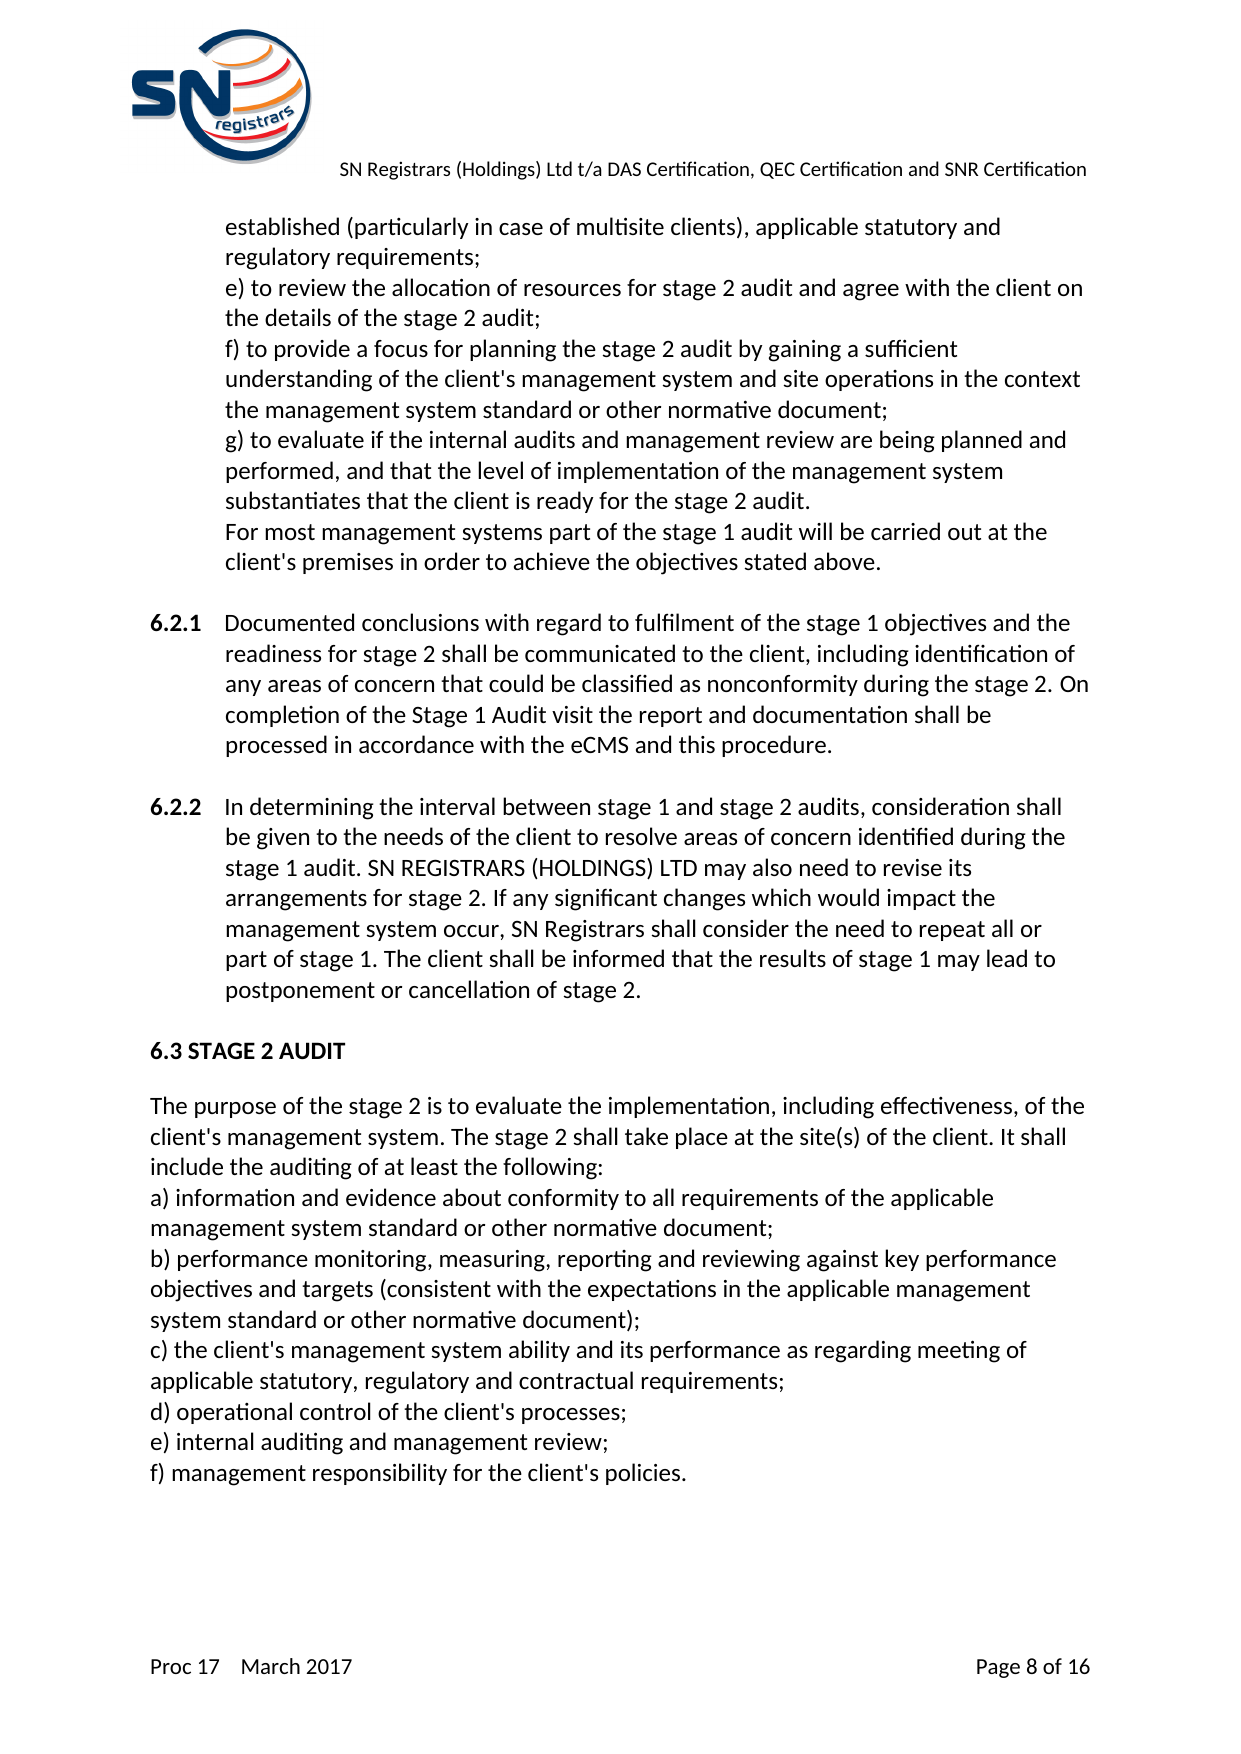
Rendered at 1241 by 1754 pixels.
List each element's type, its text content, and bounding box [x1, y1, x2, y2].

text c) the client's management system ability and its performance as regarding meeting of applicable statutory, regulatory and contractual requirements; [150, 1334, 1090, 1396]
subtitle 6.3 Stage 2 audit [150, 1035, 1090, 1065]
picture [120, 20, 324, 173]
text g) to evaluate if the internal audits and management review are being planned and performed, and that the level of implementation of the management system substantiates that the client is ready for the stage 2 audit. [225, 424, 1090, 516]
text 6.2.1 Documented conclusions with regard to fulfilment of the stage 1 objectives and the readiness for stage 2 shall be communicated to the client, including identification of any areas of concern that could be classified as nonconformity during the stage 2. On completion of the Stage 1 Audit visit the report and documentation shall be processed in accordance with the eCMS and this procedure. [150, 608, 1090, 760]
text For most management systems part of the stage 1 audit will be carried out at the client's premises in order to achieve the objectives stated above. [225, 516, 1090, 577]
text e) to review the allocation of resources for stage 2 audit and agree with the client on the details of the stage 2 audit; [225, 272, 1090, 333]
text 6.2.2 In determining the interval between stage 1 and stage 2 audits, consideration shall be given to the needs of the client to resolve areas of concern identified during the stage 1 audit. SN REGISTRARS (HOLDINGS) LTD may also need to revise its arrangements for stage 2. If any significant changes which would impact the management system occur, SN Registrars shall consider the need to repeat all or part of stage 1. The client shall be informed that the results of stage 1 may lead to postponement or cancellation of stage 2. [150, 791, 1090, 1004]
text d) operational control of the client's processes; [150, 1396, 1090, 1426]
text a) information and evidence about conformity to all requirements of the applicable management system standard or other normative document; [150, 1182, 1090, 1243]
text b) performance monitoring, measuring, reporting and reviewing against key performance objectives and targets (consistent with the expectations in the applicable management system standard or other normative document); [150, 1243, 1090, 1334]
text e) internal auditing and management review; [150, 1426, 1090, 1457]
text f) management responsibility for the client's policies. [150, 1457, 1090, 1487]
text The purpose of the stage 2 is to evaluate the implementation, including effectiveness, of the client's management system. The stage 2 shall take place at the site(s) of the client. It shall include the auditing of at least the following: [150, 1090, 1090, 1182]
text f) to provide a focus for planning the stage 2 audit by gaining a sufficient understanding of the client's management system and site operations in the context the management system standard or other normative document; [225, 333, 1090, 424]
